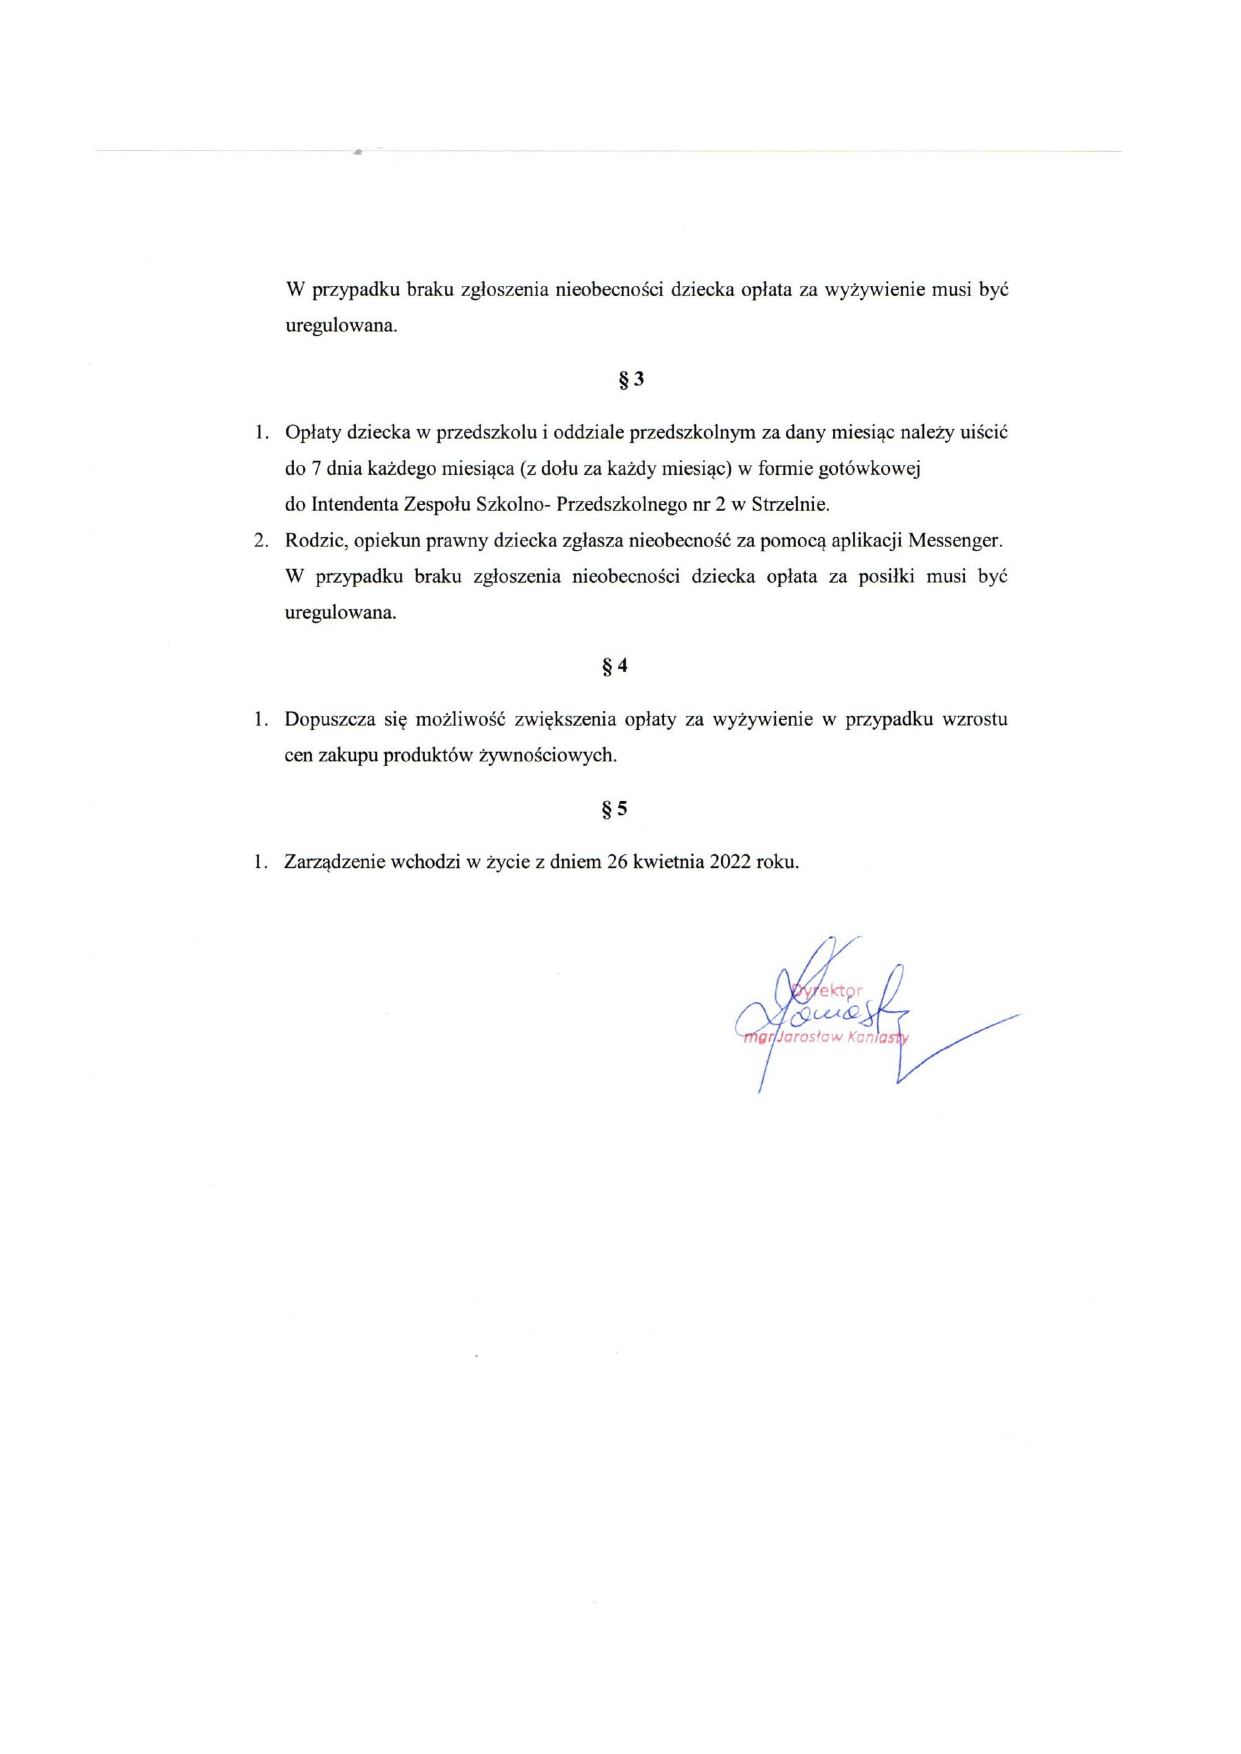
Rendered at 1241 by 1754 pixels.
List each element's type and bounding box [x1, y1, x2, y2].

picture [88, 147, 1123, 1608]
